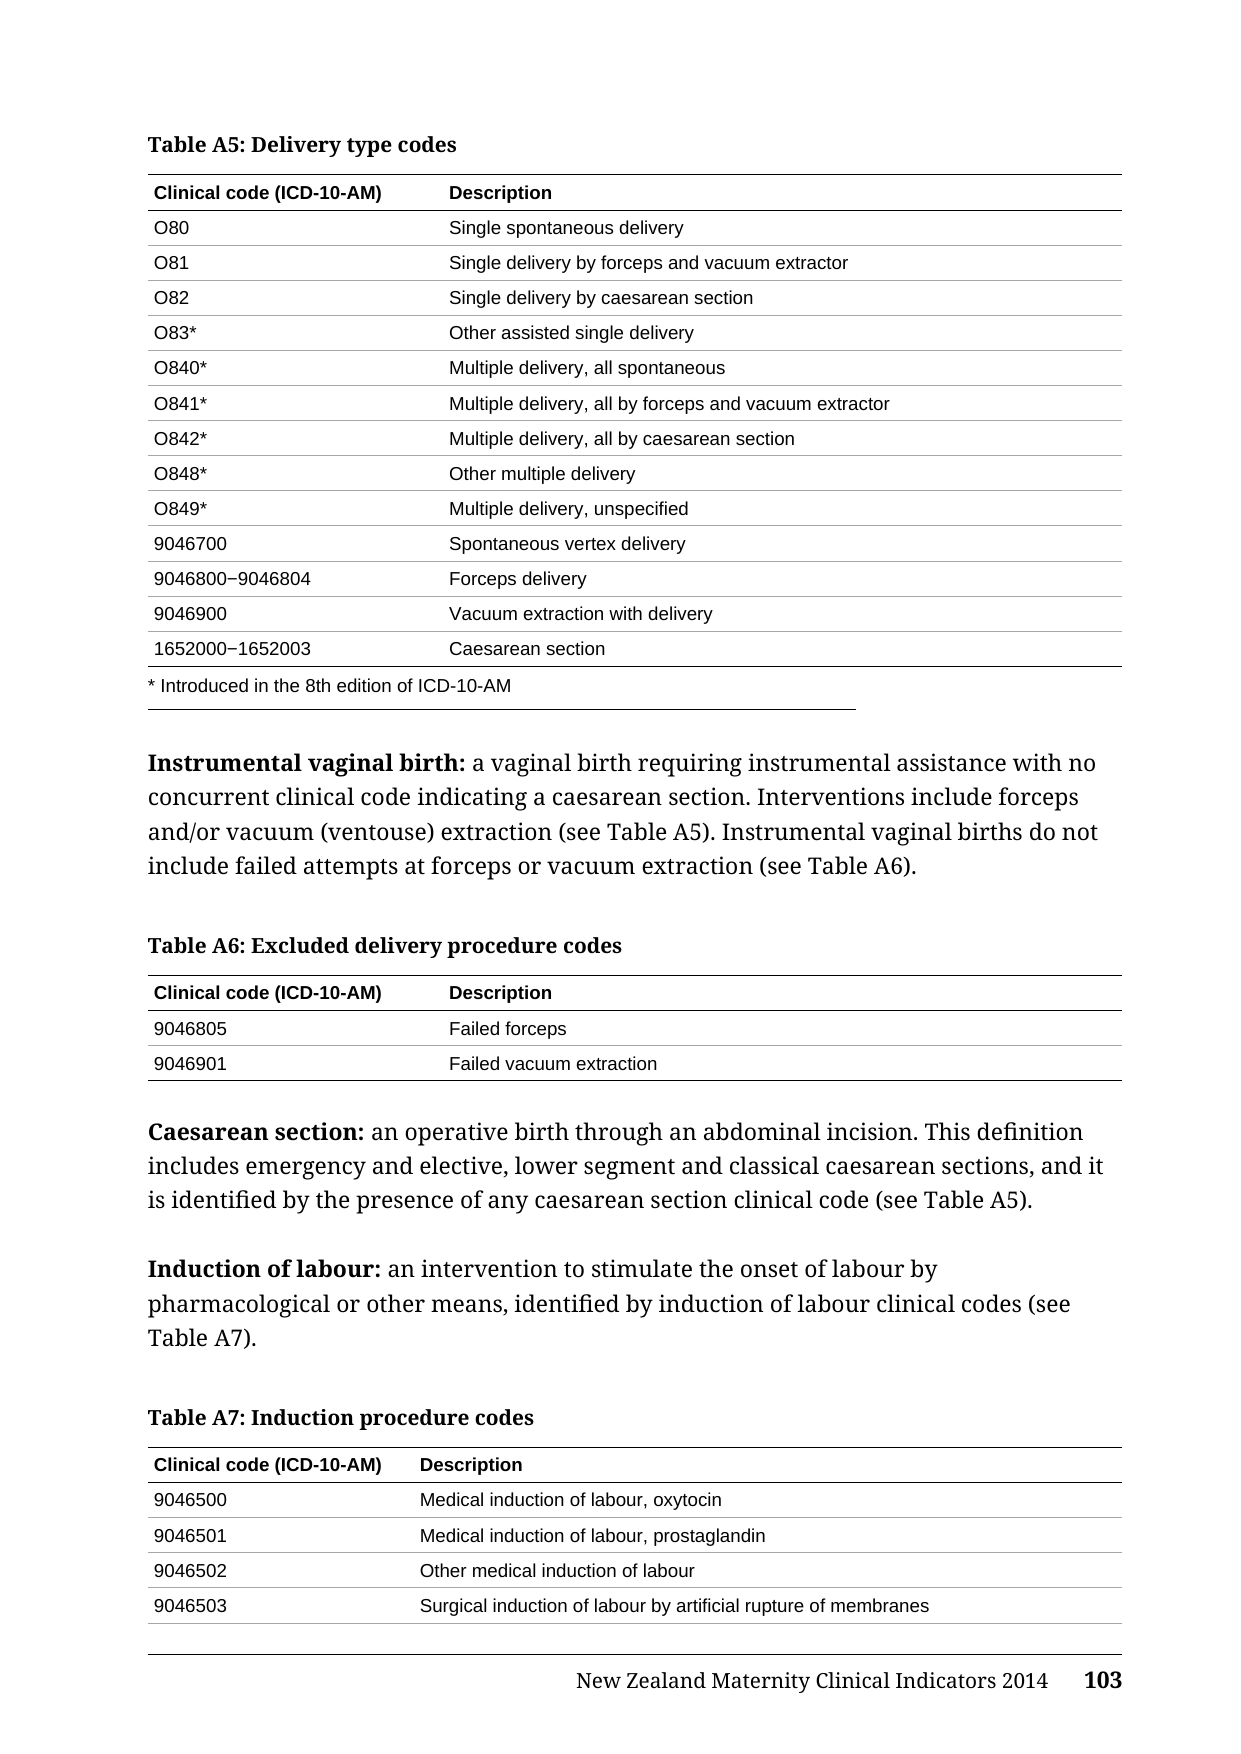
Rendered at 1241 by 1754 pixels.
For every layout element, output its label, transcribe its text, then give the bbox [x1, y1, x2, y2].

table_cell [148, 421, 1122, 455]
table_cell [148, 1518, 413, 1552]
text Caesarean section: an operative birth through an abdominal incision. This definition includes emergency and elective, lower segment and classical caesarean sections, and it is identified by the presence of any caesarean section clinical code (see Table A5). [148, 1116, 1122, 1216]
text * Introduced in the 8th edition of ICD-10-AM [148, 675, 856, 709]
text Induction of labour: an intervention to stimulate the onset of labour by pharmacological or other means, identified by induction of labour clinical codes (see Table A7). [148, 1253, 1122, 1353]
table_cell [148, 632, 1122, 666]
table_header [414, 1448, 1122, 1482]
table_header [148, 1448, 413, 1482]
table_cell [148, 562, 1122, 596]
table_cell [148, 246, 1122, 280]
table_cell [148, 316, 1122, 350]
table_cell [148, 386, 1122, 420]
text Table A6: Excluded delivery procedure codes [148, 931, 1122, 959]
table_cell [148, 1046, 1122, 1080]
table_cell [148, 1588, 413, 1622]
text Table A7: Induction procedure codes [148, 1403, 1122, 1432]
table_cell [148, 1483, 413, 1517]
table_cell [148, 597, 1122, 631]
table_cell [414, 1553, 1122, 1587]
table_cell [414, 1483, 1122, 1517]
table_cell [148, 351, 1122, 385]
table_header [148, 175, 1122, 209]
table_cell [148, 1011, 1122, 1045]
text Instrumental vaginal birth: a vaginal birth requiring instrumental assistance with no concurrent clinical code indicating a caesarean section. Interventions include forceps and/or vacuum (ventouse) extraction (see Table A5). Instrumental vaginal births do not include failed attempts at forceps or vacuum extraction (see Table A6). [148, 747, 1122, 881]
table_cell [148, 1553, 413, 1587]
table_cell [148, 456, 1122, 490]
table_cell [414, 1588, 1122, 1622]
text Table A5: Delivery type codes [148, 131, 1122, 159]
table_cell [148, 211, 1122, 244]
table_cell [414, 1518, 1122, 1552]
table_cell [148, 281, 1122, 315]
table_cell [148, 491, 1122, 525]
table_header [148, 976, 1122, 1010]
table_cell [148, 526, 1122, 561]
